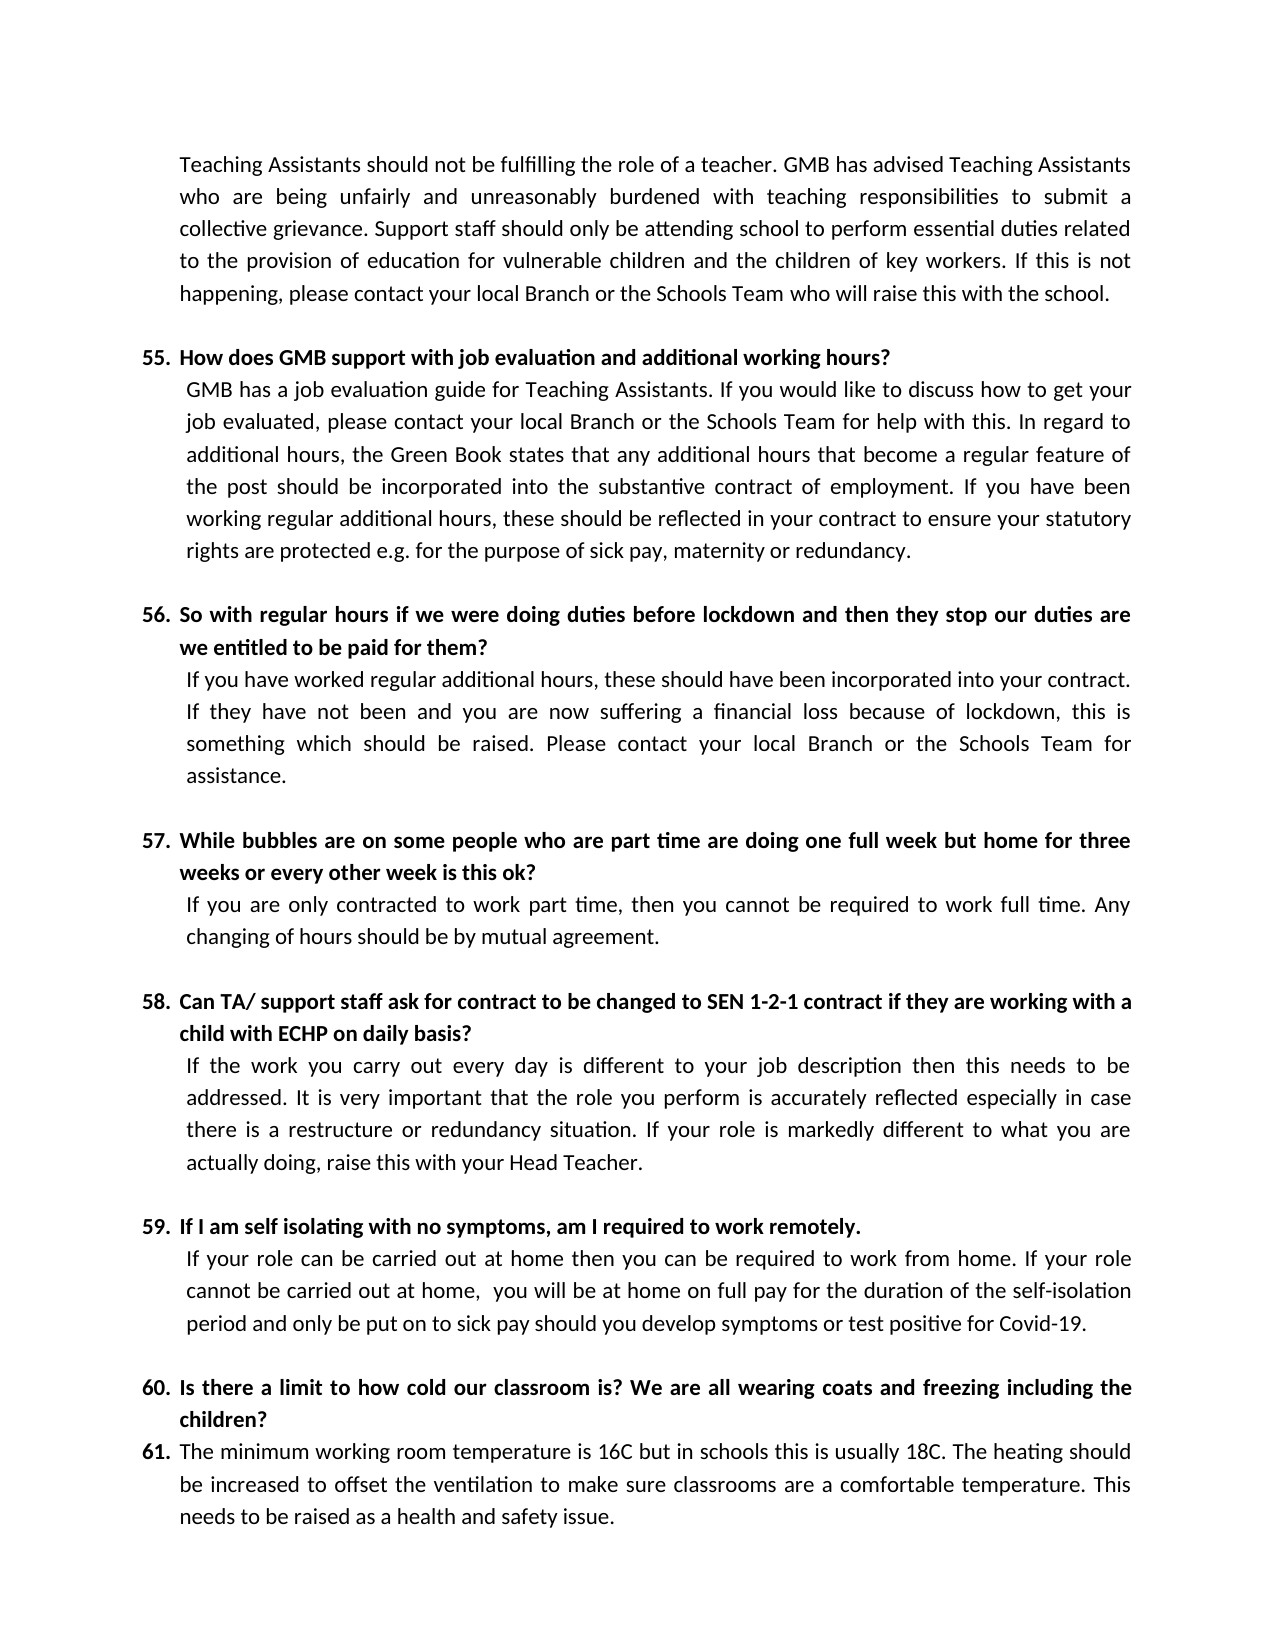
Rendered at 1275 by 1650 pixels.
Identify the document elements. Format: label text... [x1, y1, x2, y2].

list Teaching Assistants should not be fulfilling the role of a teacher. GMB has advised Teaching Assistants who are being unfairly and unreasonably burdened with teaching responsibilities to submit a collective grievance. Support staff should only be attending school to perform essential duties related to the provision of education for vulnerable children and the children of key workers. If this is not happening, please contact your local Branch or the Schools Team who will raise this with the school. [179, 150, 1133, 307]
list So with regular hours if we were doing duties before lockdown and then they stop our duties are we entitled to be paid for them? [142, 601, 1133, 661]
list How does GMB support with job evaluation and additional working hours? [142, 343, 1133, 371]
list Can TA/ support staff ask for contract to be changed to SEN 1-2-1 contract if they are working with a child with ECHP on daily basis? [142, 987, 1133, 1047]
list Is there a limit to how cold our classroom is? We are all wearing coats and freezing including the children? [142, 1373, 1133, 1433]
list If you are only contracted to work part time, then you cannot be required to work full time. Any changing of hours should be by mutual agreement. [186, 890, 1133, 951]
list If you have worked regular additional hours, these should have been incorporated into your contract. If they have not been and you are now suffering a financial loss because of lockdown, this is something which should be raised. Please contact your local Branch or the Schools Team for assistance. [186, 665, 1133, 789]
list The minimum working room temperature is 16C but in schools this is usually 18C. The heating should be increased to offset the ventilation to make sure classrooms are a comfortable temperature. This needs to be raised as a health and safety issue. [142, 1437, 1133, 1530]
list While bubbles are on some people who are part time are doing one full week but home for three weeks or every other week is this ok? [142, 826, 1133, 886]
list If I am self isolating with no symptoms, am I required to work remotely. [142, 1212, 1133, 1240]
list GMB has a job evaluation guide for Teaching Assistants. If you would like to discuss how to get your job evaluated, please contact your local Branch or the Schools Team for help with this. In regard to additional hours, the Green Book states that any additional hours that become a regular feature of the post should be incorporated into the substantive contract of employment. If you have been working regular additional hours, these should be reflected in your contract to ensure your statutory rights are protected e.g. for the purpose of sick pay, maternity or redundancy. [186, 375, 1133, 564]
list If the work you carry out every day is different to your job description then this needs to be addressed. It is very important that the role you perform is accurately reflected especially in case there is a restructure or redundancy situation. If your role is markedly different to what you are actually doing, raise this with your Head Teacher. [186, 1051, 1133, 1176]
list If your role can be carried out at home then you can be required to work from home. If your role cannot be carried out at home, you will be at home on full pay for the duration of the self-isolation period and only be put on to sick pay should you develop symptoms or test positive for Covid-19. [186, 1244, 1133, 1337]
